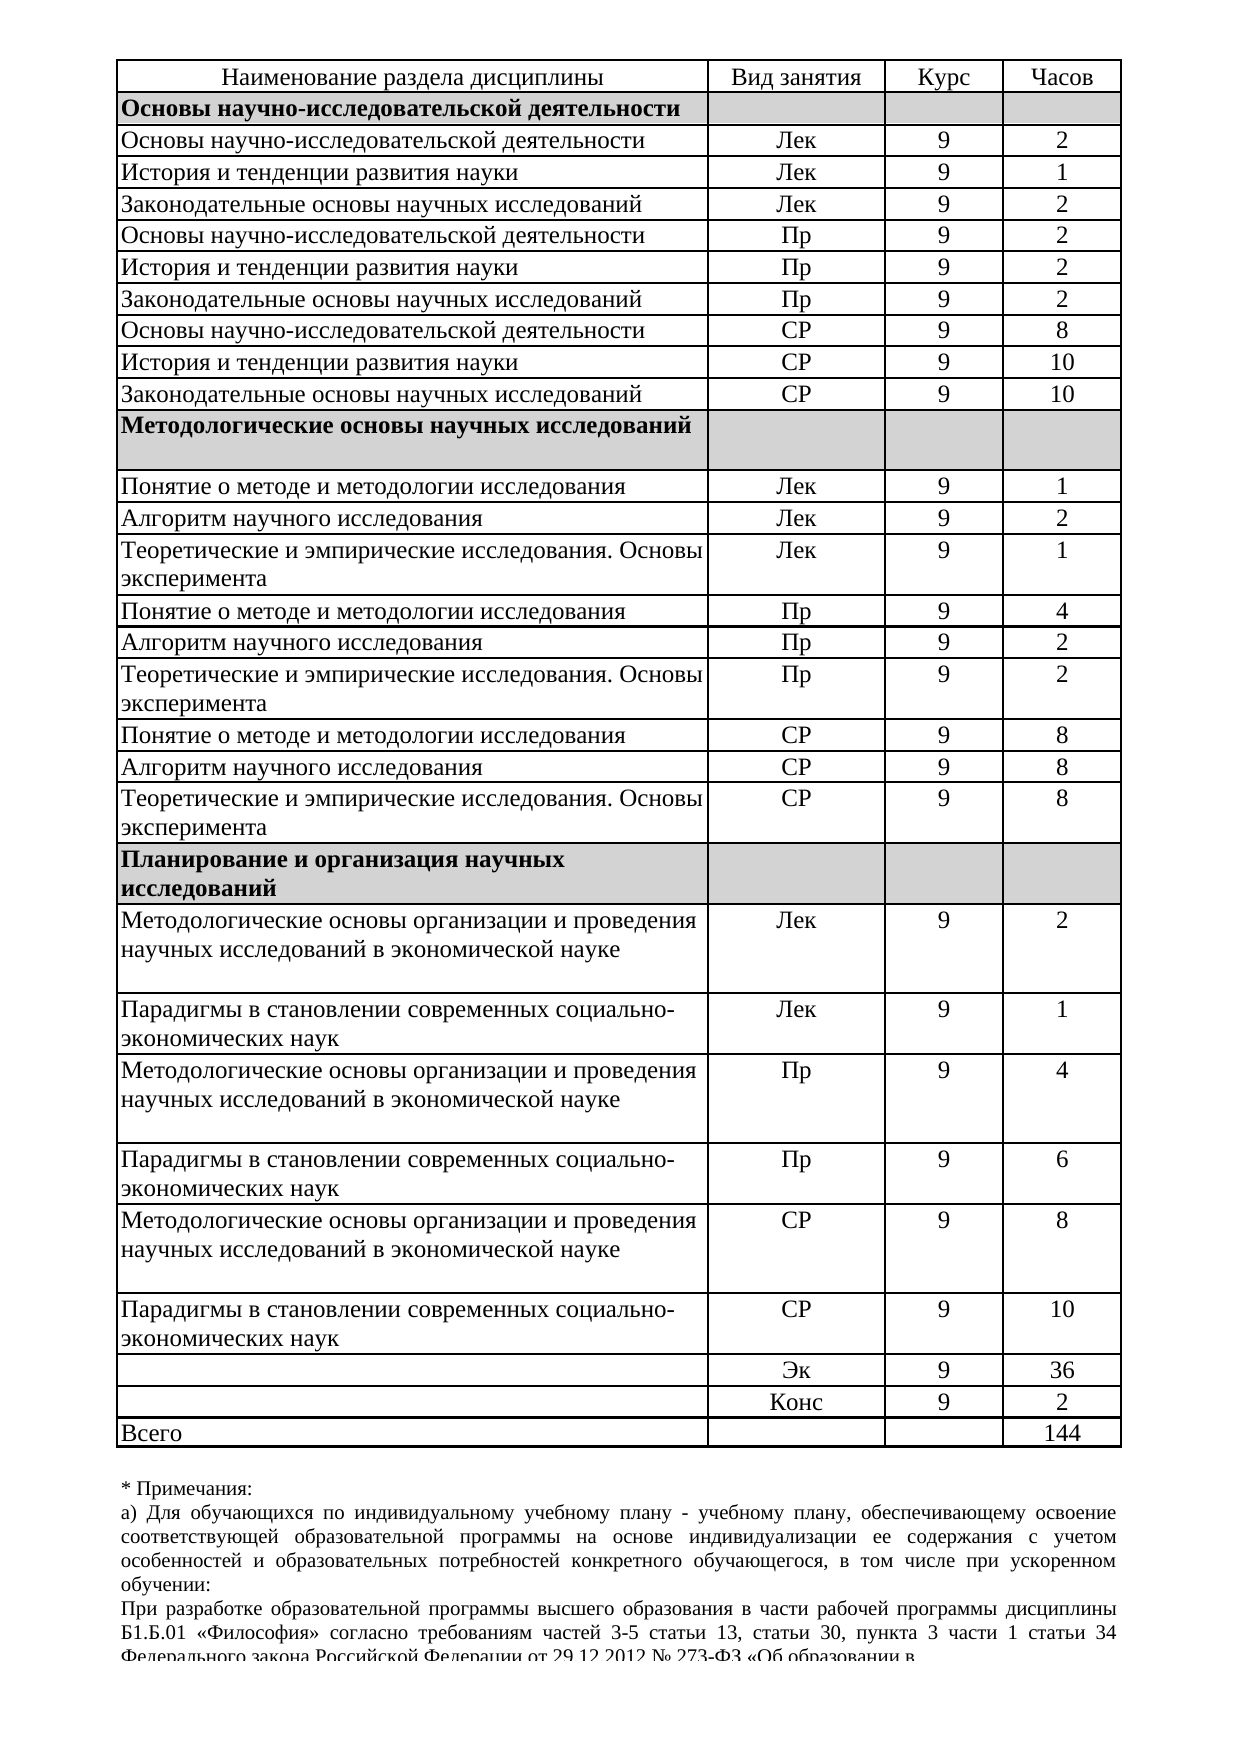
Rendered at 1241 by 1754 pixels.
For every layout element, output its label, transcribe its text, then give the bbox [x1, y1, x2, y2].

table_cell Законодательные основы научных исследований [118, 189, 707, 218]
table_cell Понятие о методе и методологии исследования [118, 471, 707, 501]
table_cell Парадигмы в становлении современных социально- экономических наук [118, 1294, 707, 1353]
table_cell 6 [1004, 1144, 1120, 1203]
table_cell 10 [1004, 347, 1120, 377]
table_cell Лек [709, 503, 884, 533]
table_cell СР [709, 316, 884, 345]
table_cell Лек [709, 535, 884, 594]
table_cell Пр [709, 221, 884, 250]
table_cell 9 [886, 1355, 1002, 1385]
table_cell Пр [709, 596, 884, 625]
table_cell 9 [886, 221, 1002, 250]
table_cell Конс [709, 1387, 884, 1416]
table_cell 9 [886, 783, 1002, 842]
table_cell Методологические основы организации и проведения научных исследований в экономической науке [118, 1205, 707, 1292]
table_cell 9 [886, 596, 1002, 625]
table_cell СР [709, 1205, 884, 1292]
table_cell 9 [886, 126, 1002, 155]
table_cell Пр [709, 284, 884, 313]
table_cell История и тенденции развития науки [118, 252, 707, 282]
table_cell * Примечания: а) Для обучающихся по индивидуальному учебному плану - учебному плану, обеспечивающему освоение соответствующей образовательной программы на основе индивидуализации ее содержания с учетом особенностей и образовательных потребностей конкретного обучающегося, в том числе при ускоренном обучении: При разработке образовательной программы высшего образования в части рабочей программы дисциплины Б1.Б.01 «Философия» согласно требованиям частей 3-5 статьи 13, статьи 30, пункта 3 части 1 статьи 34 Федерального закона Российской Федерации от 29.12.2012 № 273-ФЗ «Об образовании в [117, 1448, 1121, 1661]
table_cell Пр [709, 659, 884, 718]
table_cell Лек [709, 994, 884, 1053]
table_cell 9 [886, 157, 1002, 187]
table_cell 2 [1004, 252, 1120, 282]
table_cell 9 [886, 1387, 1002, 1416]
table_header Курс [886, 61, 1002, 91]
table_cell [1004, 93, 1120, 123]
table_cell Теоретические и эмпирические исследования. Основы эксперимента [118, 659, 707, 718]
table_cell [118, 1355, 707, 1385]
table_cell 2 [1004, 221, 1120, 250]
table_cell Парадигмы в становлении современных социально- экономических наук [118, 994, 707, 1053]
table_cell [886, 93, 1002, 123]
table_cell 2 [1004, 905, 1120, 992]
table_cell Методологические основы организации и проведения научных исследований в экономической науке [118, 905, 707, 992]
table_cell 8 [1004, 1205, 1120, 1292]
table_cell 10 [1004, 1294, 1120, 1353]
table_cell 2 [1004, 189, 1120, 218]
table_cell 2 [1004, 503, 1120, 533]
table_cell 9 [886, 535, 1002, 594]
table_cell СР [709, 1294, 884, 1353]
table_cell [886, 844, 1002, 903]
table_cell Пр [709, 1144, 884, 1203]
table_cell Пр [709, 252, 884, 282]
table_cell 4 [1004, 1055, 1120, 1142]
table_cell Алгоритм научного исследования [118, 628, 707, 657]
table_cell 2 [1004, 628, 1120, 657]
table_cell 10 [1004, 379, 1120, 408]
table_cell История и тенденции развития науки [118, 157, 707, 187]
table_cell СР [709, 752, 884, 781]
table_cell [118, 1387, 707, 1416]
table_header Вид занятия [709, 61, 884, 91]
table_cell Пр [709, 628, 884, 657]
table_cell 9 [886, 659, 1002, 718]
table_cell Законодательные основы научных исследований [118, 284, 707, 313]
table_cell 9 [886, 284, 1002, 313]
table_cell 2 [1004, 284, 1120, 313]
table_cell 9 [886, 1205, 1002, 1292]
table_cell Лек [709, 905, 884, 992]
table_cell 9 [886, 752, 1002, 781]
table_cell 9 [886, 994, 1002, 1053]
table_cell 4 [1004, 596, 1120, 625]
table_cell 9 [886, 628, 1002, 657]
table_cell Эк [709, 1355, 884, 1385]
table_cell 9 [886, 316, 1002, 345]
table_cell Всего [118, 1419, 707, 1445]
table_cell 8 [1004, 783, 1120, 842]
table_cell Лек [709, 189, 884, 218]
table_cell Теоретические и эмпирические исследования. Основы эксперимента [118, 535, 707, 594]
table_cell История и тенденции развития науки [118, 347, 707, 377]
table_cell 2 [1004, 126, 1120, 155]
table_cell Понятие о методе и методологии исследования [118, 720, 707, 749]
table_cell [1004, 411, 1120, 469]
table_cell 8 [1004, 752, 1120, 781]
table_cell 9 [886, 1294, 1002, 1353]
table_cell СР [709, 720, 884, 749]
table_cell 1 [1004, 994, 1120, 1053]
table_cell Основы научно-исследовательской деятельности [118, 126, 707, 155]
table_cell Парадигмы в становлении современных социально- экономических наук [118, 1144, 707, 1203]
table_cell Лек [709, 157, 884, 187]
table_cell 9 [886, 471, 1002, 501]
table_cell 8 [1004, 316, 1120, 345]
table_cell 9 [886, 347, 1002, 377]
table_cell [1004, 844, 1120, 903]
table_cell 2 [1004, 1387, 1120, 1416]
table_cell 1 [1004, 471, 1120, 501]
table_cell Лек [709, 126, 884, 155]
table_cell 9 [886, 720, 1002, 749]
table_cell Понятие о методе и методологии исследования [118, 596, 707, 625]
table_cell 1 [1004, 157, 1120, 187]
table_cell Законодательные основы научных исследований [118, 379, 707, 408]
table_cell [886, 1419, 1002, 1445]
table_header Наименование раздела дисциплины [118, 61, 707, 91]
table_cell 8 [1004, 720, 1120, 749]
table_cell [886, 411, 1002, 469]
table_cell 9 [886, 189, 1002, 218]
table_cell Методологические основы организации и проведения научных исследований в экономической науке [118, 1055, 707, 1142]
table_header Часов [1004, 61, 1120, 91]
table_cell Основы научно-исследовательской деятельности [118, 221, 707, 250]
table_cell 36 [1004, 1355, 1120, 1385]
table_cell 9 [886, 379, 1002, 408]
table_cell Алгоритм научного исследования [118, 752, 707, 781]
table_cell 1 [1004, 535, 1120, 594]
table_cell Методологические основы научных исследований [118, 411, 707, 469]
table_cell [709, 93, 884, 123]
table_cell Основы научно-исследовательской деятельности [118, 93, 707, 123]
table_cell [709, 844, 884, 903]
table_cell [709, 1419, 884, 1445]
table_cell 9 [886, 503, 1002, 533]
table_cell Пр [709, 1055, 884, 1142]
table_cell СР [709, 347, 884, 377]
table_cell СР [709, 379, 884, 408]
table_cell СР [709, 783, 884, 842]
table_cell Основы научно-исследовательской деятельности [118, 316, 707, 345]
table_cell 9 [886, 252, 1002, 282]
table_cell Лек [709, 471, 884, 501]
table_cell Алгоритм научного исследования [118, 503, 707, 533]
table_cell 9 [886, 1144, 1002, 1203]
table_cell [709, 411, 884, 469]
table_cell 9 [886, 905, 1002, 992]
table_cell 2 [1004, 659, 1120, 718]
table_cell Планирование и организация научных исследований [118, 844, 707, 903]
table_cell Теоретические и эмпирические исследования. Основы эксперимента [118, 783, 707, 842]
table_cell 9 [886, 1055, 1002, 1142]
table_cell 144 [1004, 1419, 1120, 1445]
